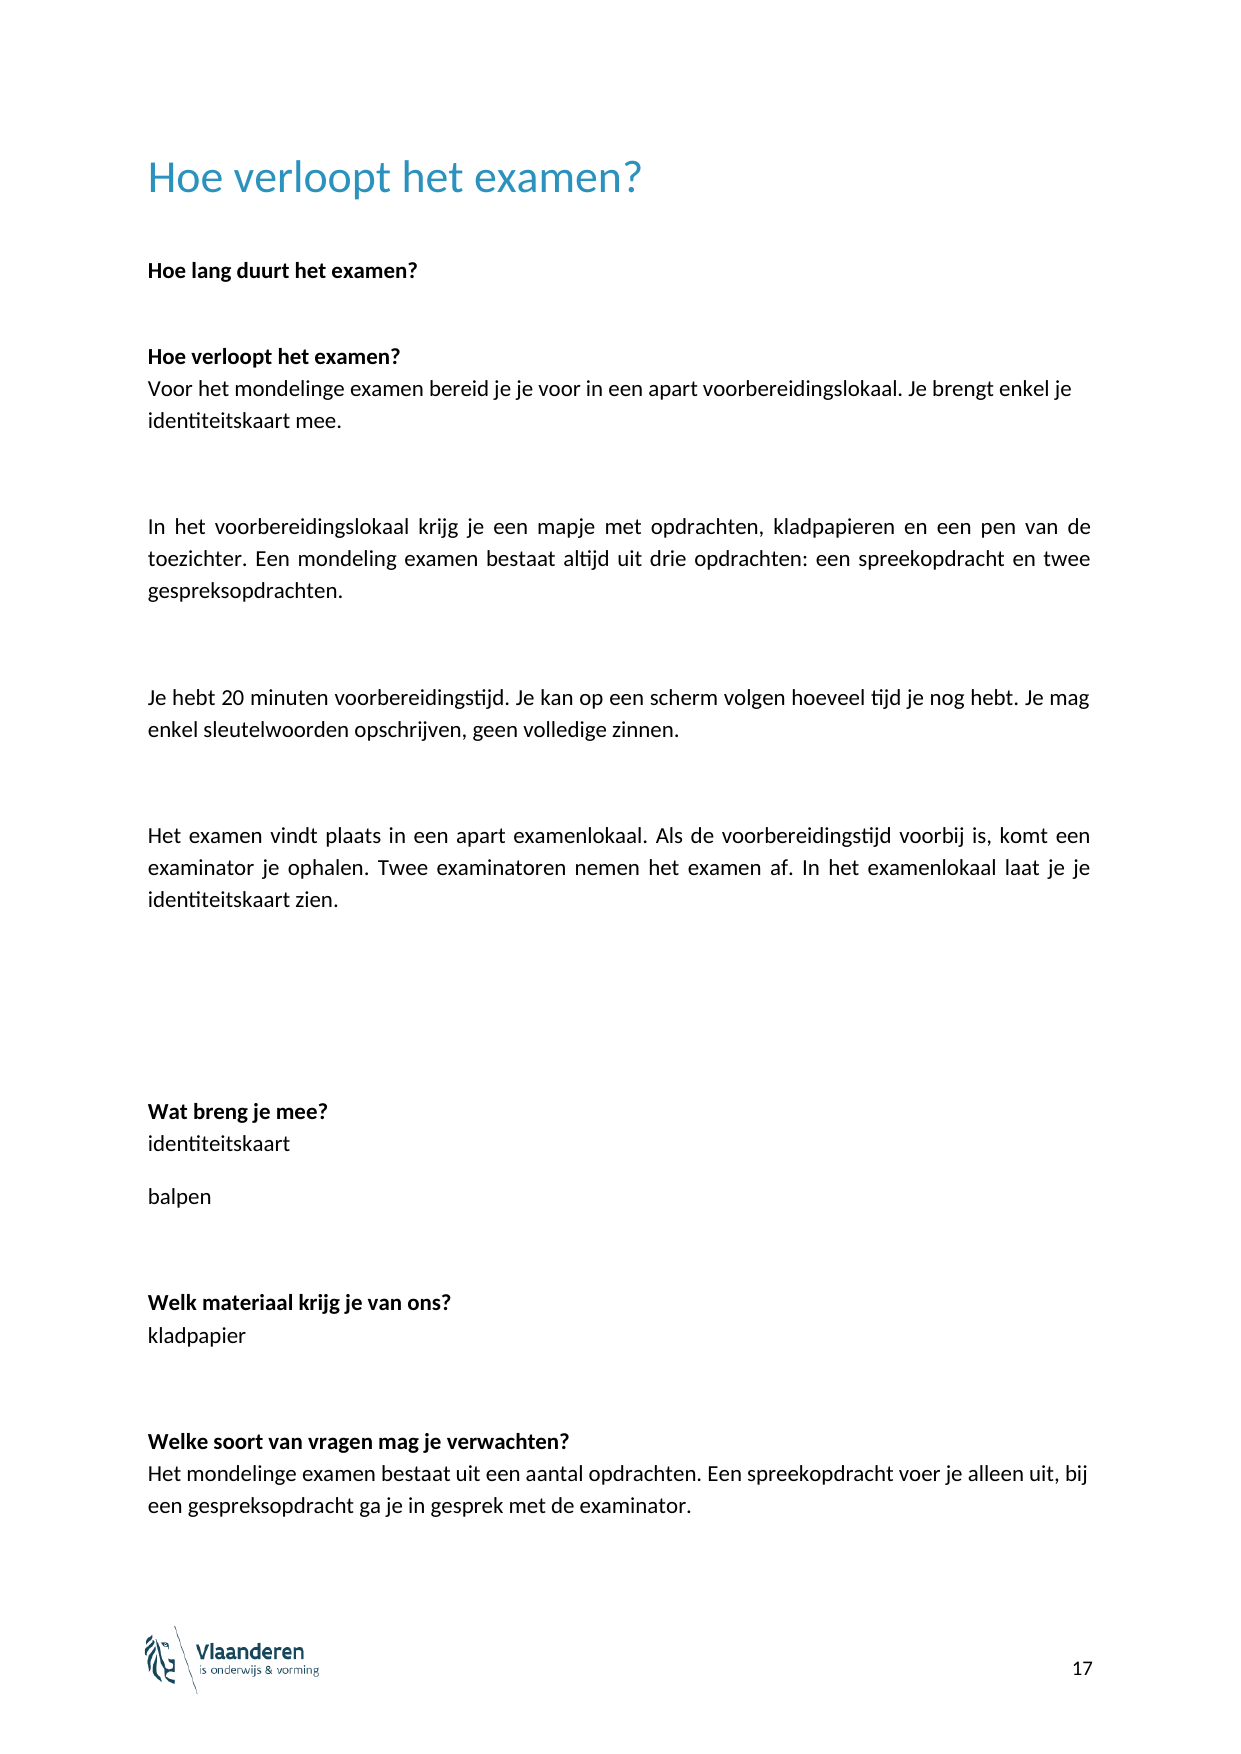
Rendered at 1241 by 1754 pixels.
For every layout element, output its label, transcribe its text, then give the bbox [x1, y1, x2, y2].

text Hoe lang duurt het examen? [148, 257, 1093, 317]
picture [144, 1626, 327, 1694]
text Het examen vindt plaats in een apart examenlokaal. Als de voorbereidingstijd voorbij is, komt een examinator je ophalen. Twee examinatoren nemen het examen af. In het examenlokaal laat je je identiteitskaart zien. [148, 821, 1093, 913]
text In het voorbereidingslokaal krijg je een mapje met opdrachten, kladpapieren en een pen van de toezichter. Een mondeling examen bestaat altijd uit drie opdrachten: een spreekopdracht en twee gespreksopdrachten. [148, 512, 1093, 604]
text Je hebt 20 minuten voorbereidingstijd. Je kan op een scherm volgen hoeveel tijd je nog hebt. Je mag enkel sleutelwoorden opschrijven, geen volledige zinnen. [148, 683, 1093, 743]
text Wat breng je mee? identiteitskaart [148, 1097, 1093, 1157]
text balpen [148, 1182, 1093, 1211]
text Welke soort van vragen mag je verwachten? Het mondelinge examen bestaat uit een aantal opdrachten. Een spreekopdracht voer je alleen uit, bij een gespreksopdracht ga je in gesprek met de examinator. [148, 1427, 1093, 1519]
text Hoe verloopt het examen? [148, 148, 1093, 203]
text Welk materiaal krijg je van ons? kladpapier [148, 1288, 1093, 1349]
text Hoe verloopt het examen? Voor het mondelinge examen bereid je je voor in een apart voorbereidingslokaal. Je brengt enkel je identiteitskaart mee. [148, 342, 1093, 434]
